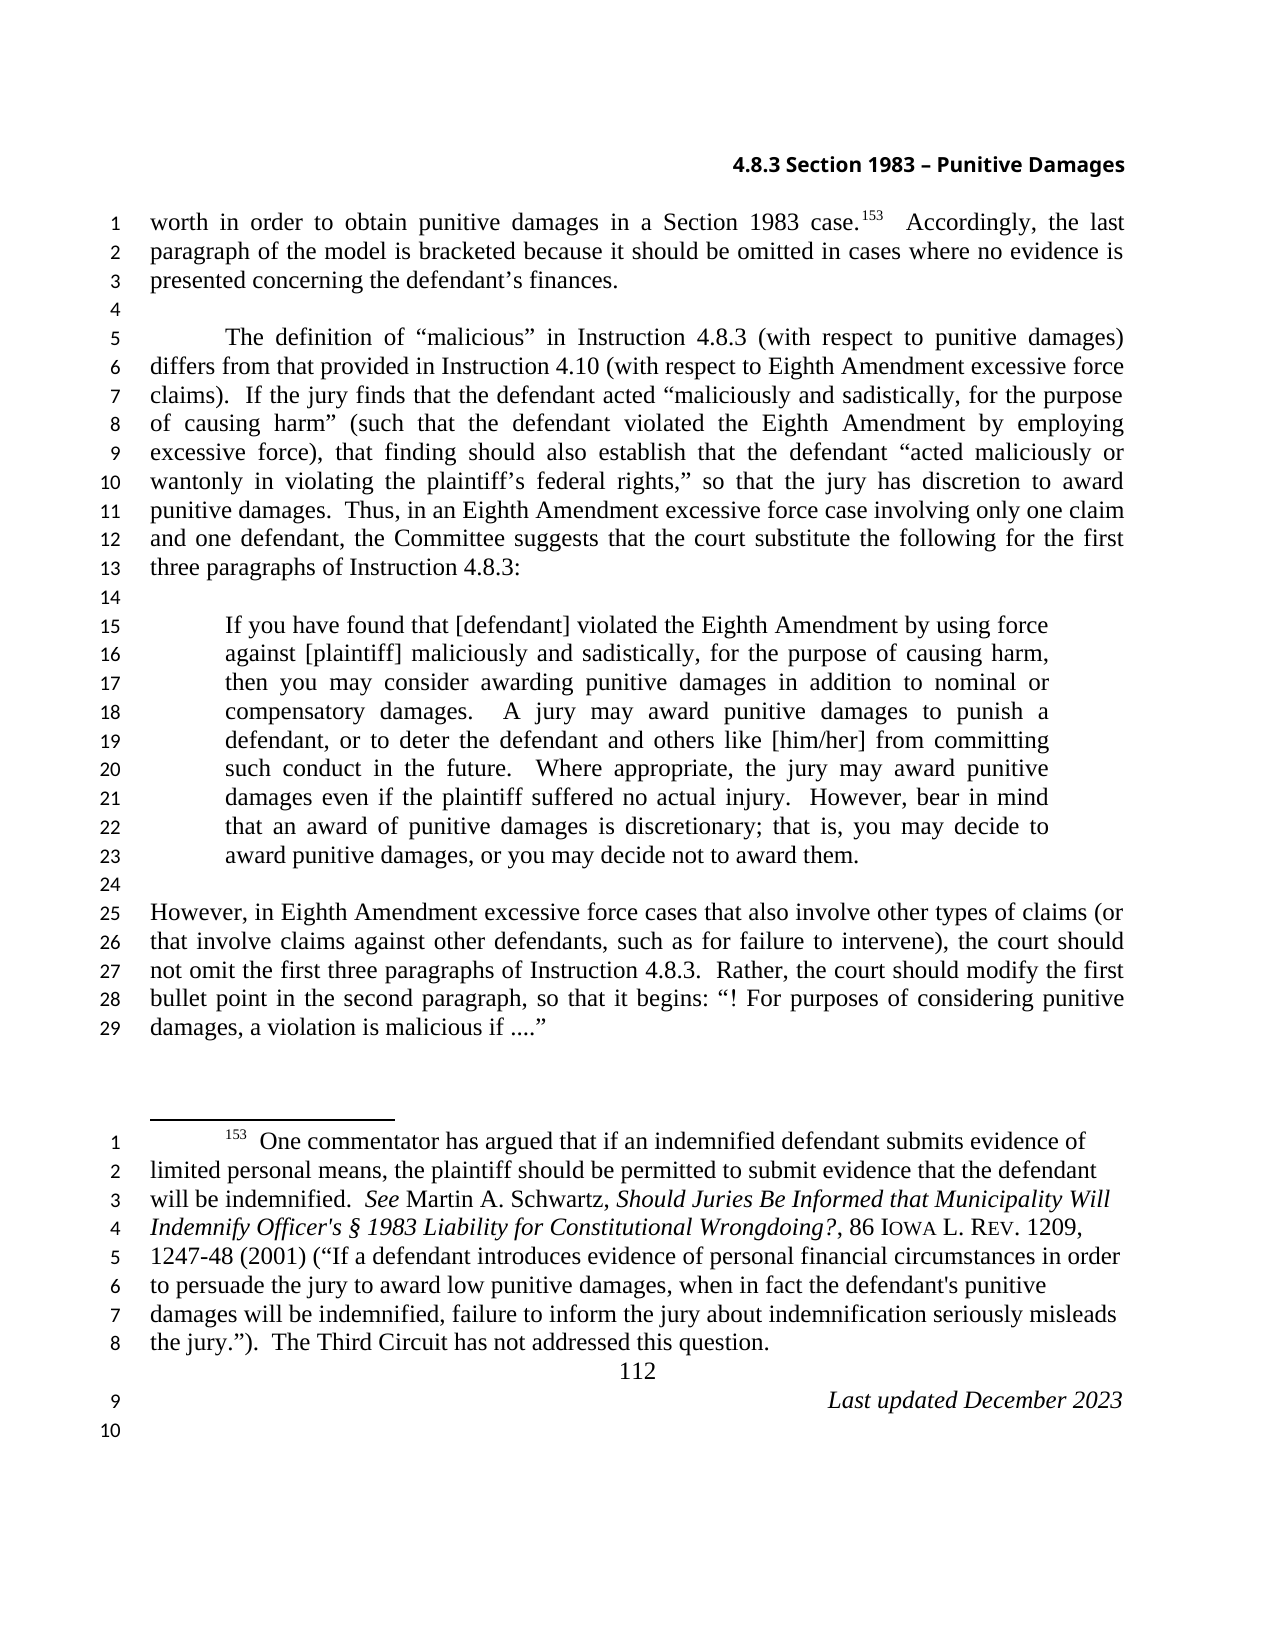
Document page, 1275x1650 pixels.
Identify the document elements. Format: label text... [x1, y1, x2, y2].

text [150, 207, 1125, 293]
text The definition of “malicious” in Instruction 4.8.3 (with respect to punitive damages) differs from that provided in Instruction 4.10 (with respect to Eighth Amendment excessive force claims). If the jury finds that the defendant acted “maliciously and sadistically, for the purpose of causing harm” (such that the defendant violated the Eighth Amendment by employing excessive force), that finding should also establish that the defendant “acted maliciously or wantonly in violating the plaintiff’s federal rights,” so that the jury has discretion to award punitive damages. Thus, in an Eighth Amendment excessive force case involving only one claim and one defendant, the Committee suggests that the court substitute the following for the first three paragraphs of Instruction 4.8.3: [150, 322, 1125, 581]
text However, in Eighth Amendment excessive force cases that also involve other types of claims (or that involve claims against other defendants, such as for failure to intervene), the court should not omit the first three paragraphs of Instruction 4.8.3. Rather, the court should modify the first bullet point in the second paragraph, so that it begins: “ For purposes of considering punitive damages, a violation is malicious if ....” [150, 897, 1125, 1041]
text If you have found that [defendant] violated the Eighth Amendment by using force against [plaintiff] maliciously and sadistically, for the purpose of causing harm, then you may consider awarding punitive damages in addition to nominal or compensatory damages. A jury may award punitive damages to punish a defendant, or to deter the defendant and others like [him/her] from committing such conduct in the future. Where appropriate, the jury may award punitive damages even if the plaintiff suffered no actual injury. However, bear in mind that an award of punitive damages is discretionary; that is, you may decide to award punitive damages, or you may decide not to award them. [225, 610, 1050, 868]
